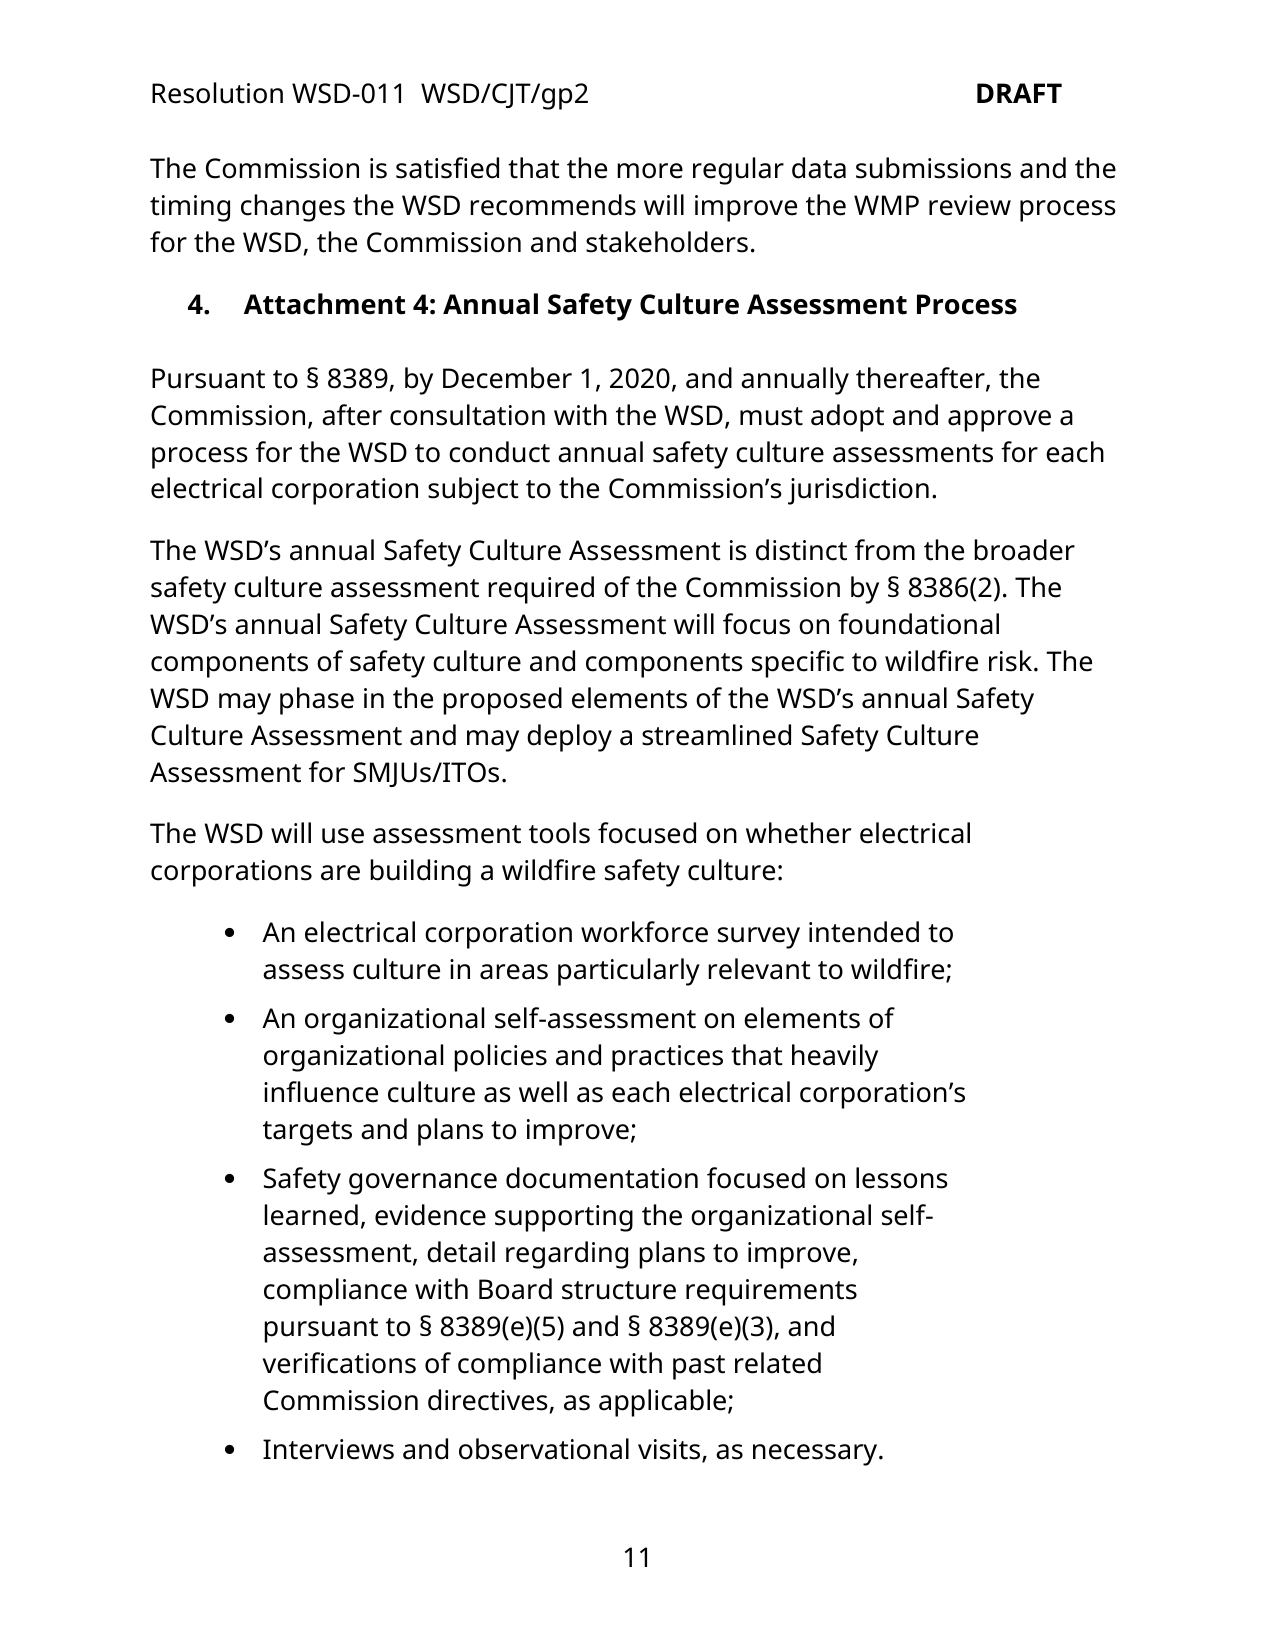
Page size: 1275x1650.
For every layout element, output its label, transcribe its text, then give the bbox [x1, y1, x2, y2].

list Interviews and observational visits, as necessary. [225, 1431, 975, 1467]
text The WSD’s annual Safety Culture Assessment is distinct from the broader safety culture assessment required of the Commission by § 8386(2). The WSD’s annual Safety Culture Assessment will focus on foundational components of safety culture and components specific to wildfire risk. The WSD may phase in the proposed elements of the WSD’s annual Safety Culture Assessment and may deploy a streamlined Safety Culture Assessment for SMJUs/ITOs. [150, 532, 1125, 790]
list An electrical corporation workforce survey intended to assess culture in areas particularly relevant to wildfire; [225, 914, 975, 987]
list An organizational self-assessment on elements of organizational policies and practices that heavily influence culture as well as each electrical corporation’s targets and plans to improve; [225, 1000, 975, 1147]
text Pursuant to § 8389, by December 1, 2020, and annually thereafter, the Commission, after consultation with the WSD, must adopt and approve a process for the WSD to conduct annual safety culture assessments for each electrical corporation subject to the Commission’s jurisdiction. [150, 359, 1125, 507]
text The Commission is satisfied that the more regular data submissions and the timing changes the WSD recommends will improve the WMP review process for the WSD, the Commission and stakeholders. [150, 150, 1125, 261]
text The WSD will use assessment tools focused on whether electrical corporations are building a wildfire safety culture: [150, 815, 1125, 889]
list Safety governance documentation focused on lessons learned, evidence supporting the organizational self-assessment, detail regarding plans to improve, compliance with Board structure requirements pursuant to § 8389(e)(5) and § 8389(e)(3), and verifications of compliance with past related Commission directives, as applicable; [225, 1160, 975, 1418]
list Attachment 4: Annual Safety Culture Assessment Process [187, 286, 1050, 322]
